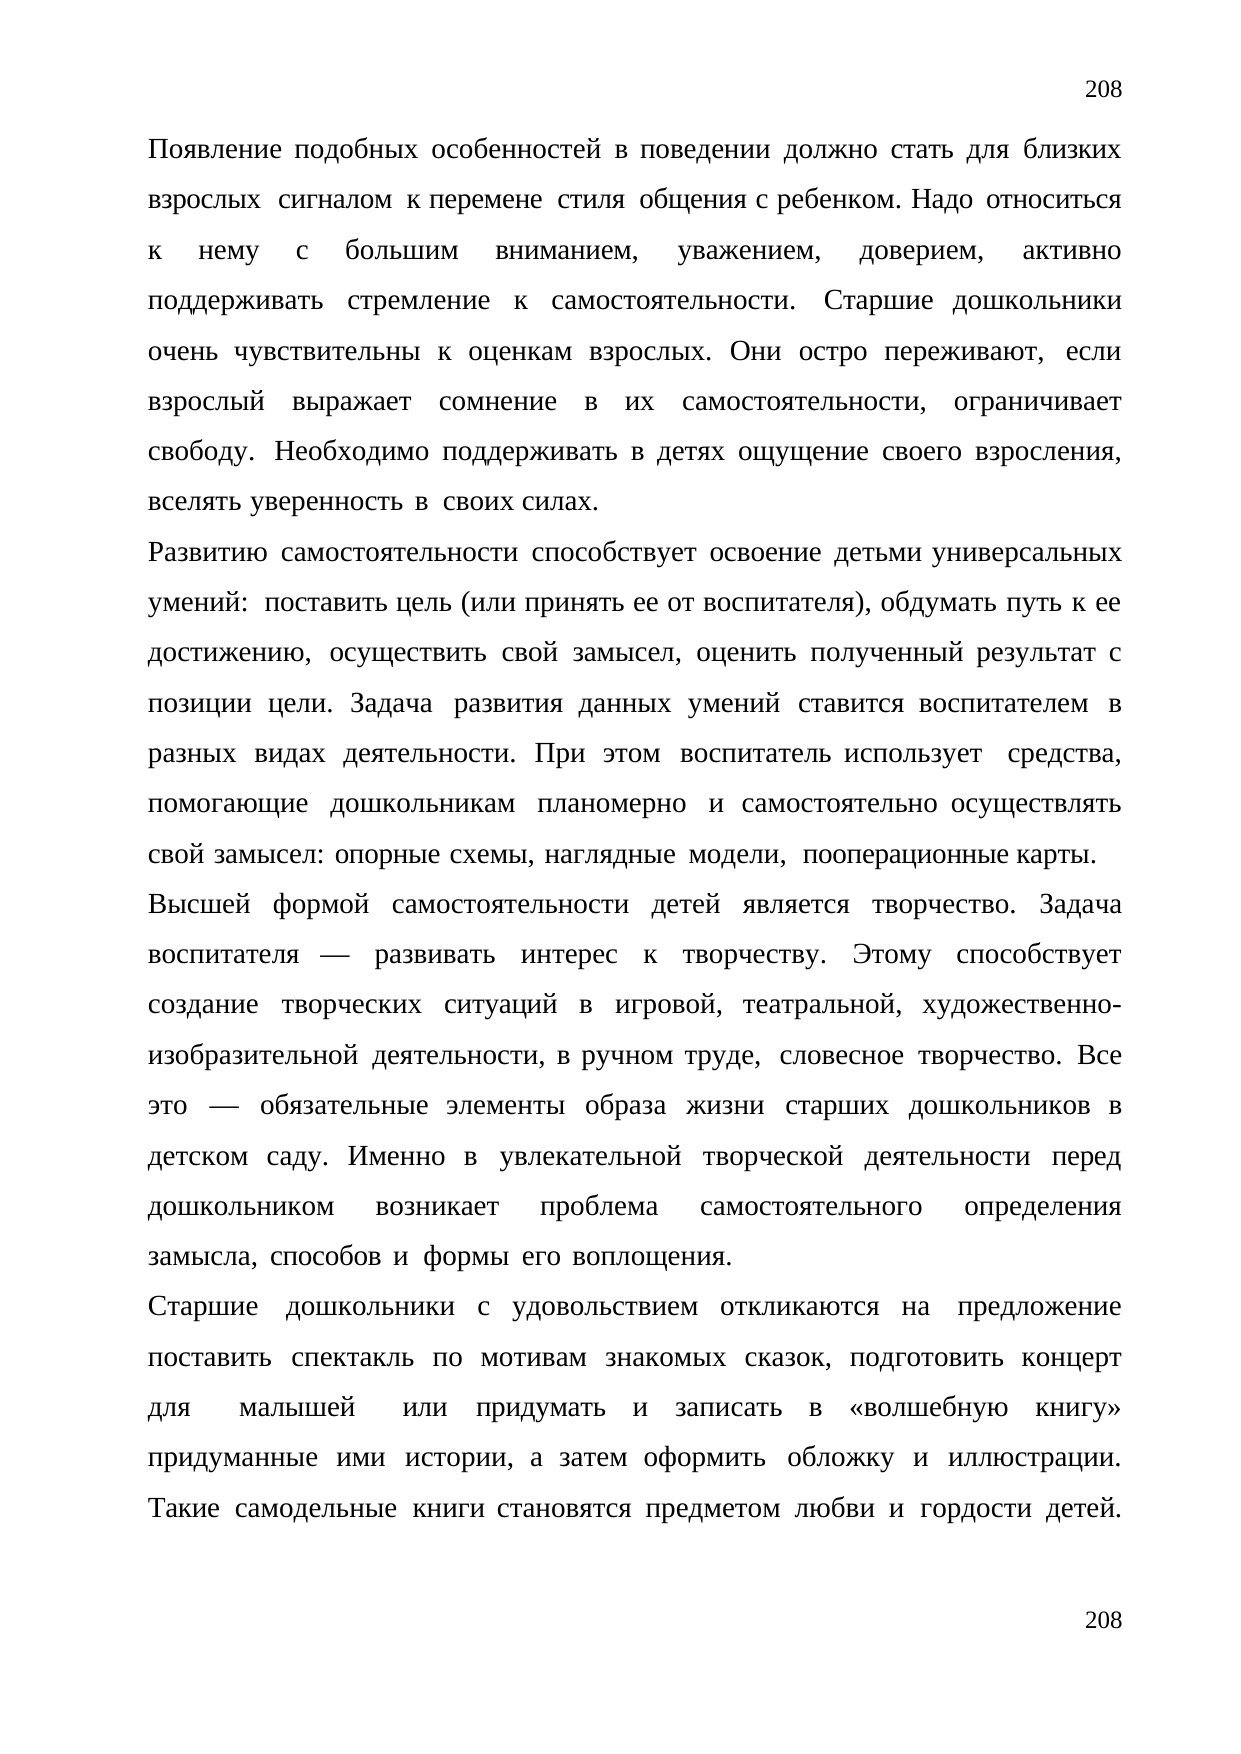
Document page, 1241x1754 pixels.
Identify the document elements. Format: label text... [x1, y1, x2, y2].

text Развитию самостоятельности способствует освоение детьми универсальных умений: поставить цель (или принять ее от воспитателя), обдумать путь к ее достижению, осуществить свой замысел, оценить полученный результат с позиции цели. Задача развития данных умений ставится воспитателем в разных видах деятельности. При этом воспитатель использует средства, помогающие дошкольникам планомерно и самостоятельно осуществлять свой замысел: опорные схемы, наглядные модели, пооперационные карты. [148, 534, 1122, 869]
text Высшей формой самостоятельности детей является творчество. Задача воспитателя — развивать интерес к творчеству. Этому способствует создание творческих ситуаций в игровой, театральной, художественно-изобразительной деятельности, в ручном труде, словесное творчество. Все это — обязательные элементы образа жизни старших дошкольников в детском саду. Именно в увлекательной творческой деятельности перед дошкольником возникает проблема самостоятельного определения замысла, способов и формы его воплощения. [148, 886, 1122, 1272]
text Появление подобных особенностей в поведении должно стать для близких взрослых сигналом к перемене стиля общения с ребенком. Надо относиться к нему с большим вниманием, уважением, доверием, активно поддерживать стремление к самостоятельности. Старшие дошкольники очень чувствительны к оценкам взрослых. Они остро переживают, если взрослый выражает сомнение в их самостоятельности, ограничивает свободу. Необходимо поддерживать в детях ощущение своего взросления, вселять уверенность в своих силах. [148, 131, 1122, 517]
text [148, 1288, 1122, 1523]
